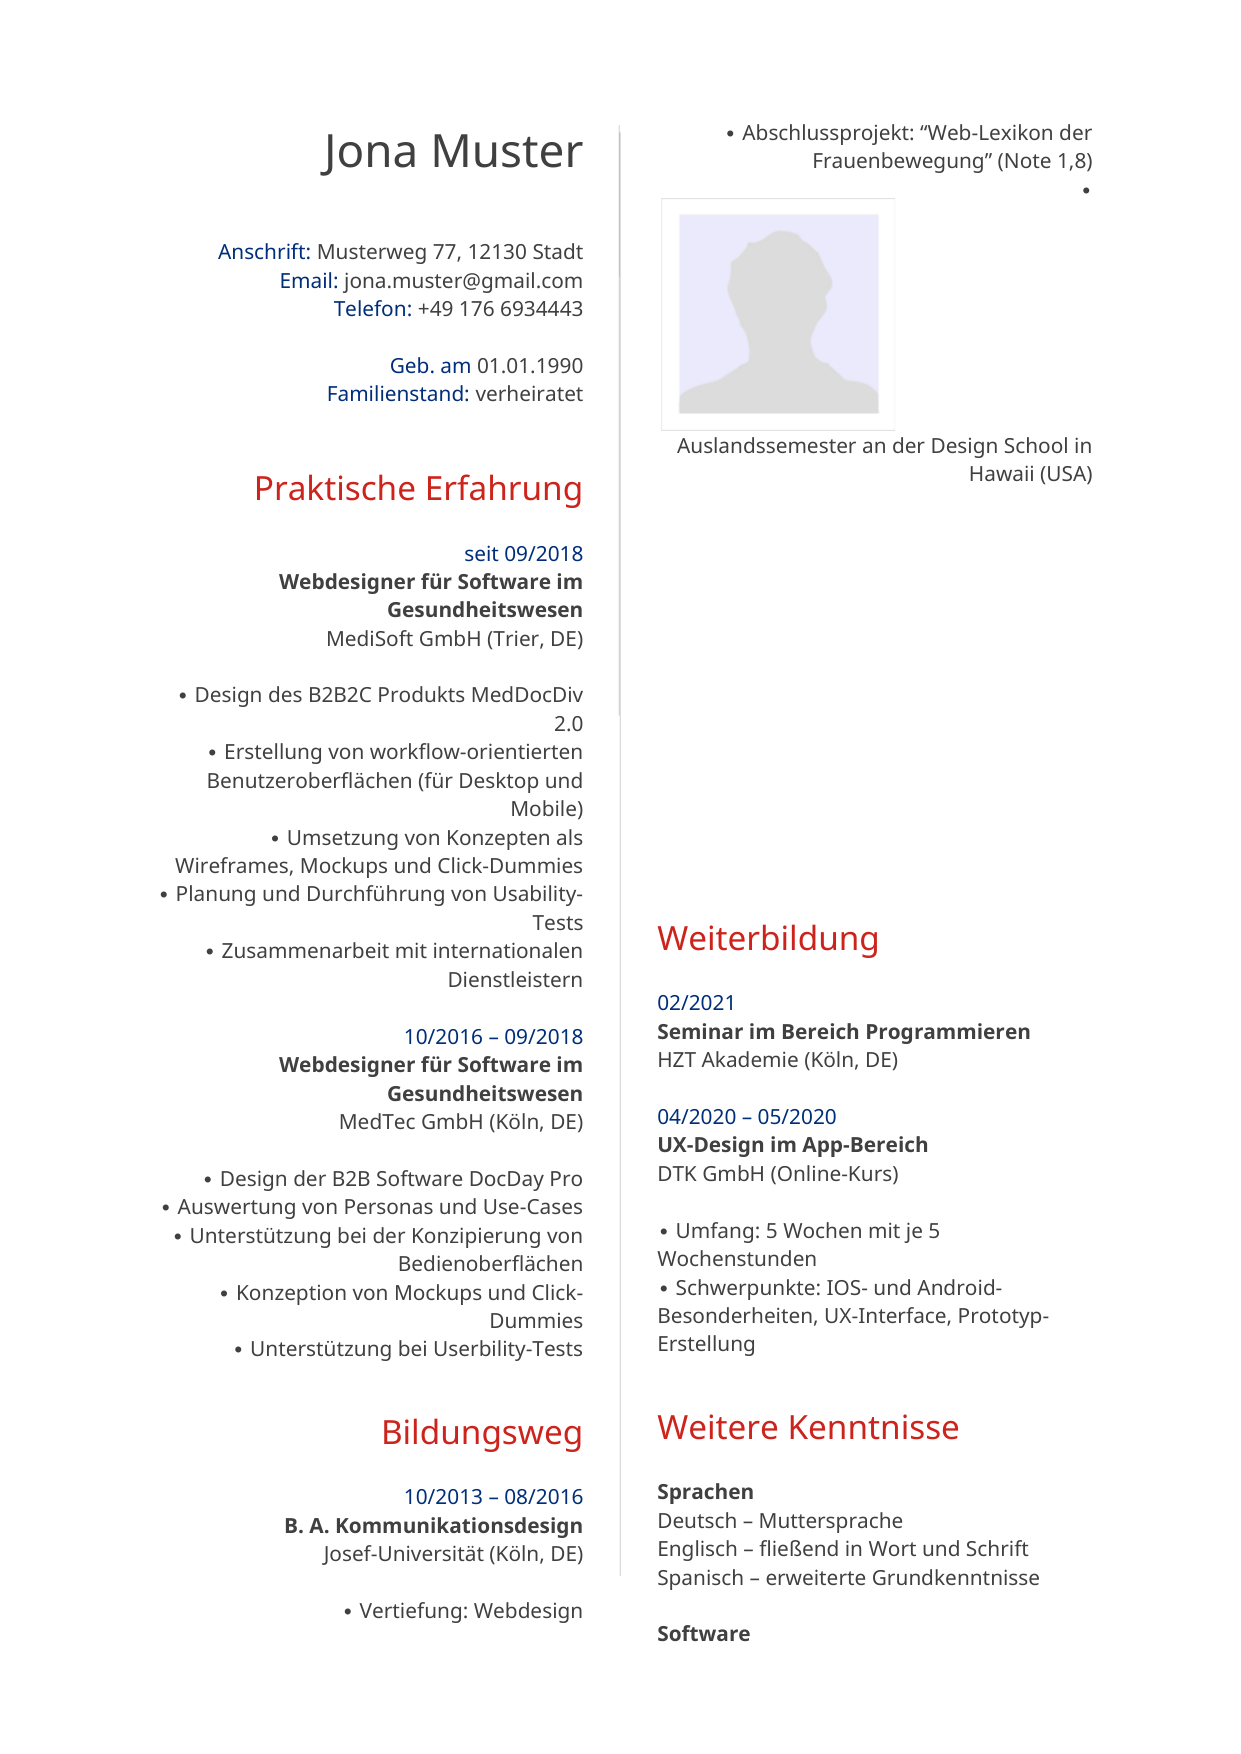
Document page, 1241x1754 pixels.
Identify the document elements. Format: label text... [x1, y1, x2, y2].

text Webdesigner für Software im Gesundheitswesen [148, 1050, 583, 1107]
text Praktische Erfahrung [148, 465, 583, 510]
text HZT Akademie (Köln, DE) [657, 1045, 1092, 1074]
text ∙ Konzeption von Mockups und Click-Dummies [148, 1278, 583, 1334]
text ∙ Auswertung von Personas und Use-Cases [148, 1192, 583, 1221]
text Geb. am 01.01.1990 [148, 351, 583, 379]
text 04/2020 – 05/2020 [657, 1102, 1092, 1131]
text 10/2016 – 09/2018 [148, 1022, 583, 1050]
text Bildungsweg [148, 1408, 583, 1454]
text 10/2013 – 08/2016 [148, 1482, 583, 1511]
text MediSoft GmbH (Trier, DE) [148, 624, 583, 652]
text MedTec GmbH (Köln, DE) [148, 1107, 583, 1136]
text ∙ Umsetzung von Konzepten als Wireframes, Mockups und Click-Dummies [148, 823, 583, 879]
text Seminar im Bereich Programmieren [657, 1017, 1092, 1045]
text DTK GmbH (Online-Kurs) [657, 1159, 1092, 1187]
text Josef-Universität (Köln, DE) [148, 1539, 583, 1568]
text ∙ Umfang: 5 Wochen mit je 5 Wochenstunden [657, 1216, 1092, 1273]
text ∙ Design der B2B Software DocDay Pro [148, 1164, 583, 1192]
text ∙ Unterstützung bei der Konzipierung von Bedienoberflächen [148, 1221, 583, 1278]
text Email: jona.muster@gmail.com [148, 266, 583, 294]
text ∙ Design des B2B2C Produkts MedDocDiv 2.0 [148, 681, 583, 737]
text Weitere Kenntnisse [657, 1403, 1092, 1449]
text Spanisch – erweiterte Grundkenntnisse [657, 1563, 1092, 1591]
text Webdesigner für Software im Gesundheitswesen [148, 567, 583, 624]
text 02/2021 [657, 988, 1092, 1017]
text Englisch – fließend in Wort und Schrift [657, 1534, 1092, 1563]
text Telefon: +49 176 6934443 [148, 294, 583, 323]
text B. A. Kommunikationsdesign [148, 1511, 583, 1539]
text ∙ Planung und Durchführung von Usability-Tests [148, 879, 583, 936]
text Anschrift: Musterweg 77, 12130 Stadt [148, 237, 583, 266]
text ∙ Unterstützung bei Userbility-Tests [148, 1334, 583, 1363]
text ∙ Abschlussprojekt: “Web-Lexikon der Frauenbewegung” (Note 1,8) [657, 118, 1092, 175]
text ∙ Vertiefung: Webdesign [148, 1596, 583, 1624]
text Sprachen [657, 1477, 1092, 1506]
text Deutsch – Muttersprache [657, 1506, 1092, 1534]
text ∙ Erstellung von workflow-orientierten Benutzeroberflächen (für Desktop und Mobile) [148, 737, 583, 823]
picture [661, 198, 896, 431]
text ∙ Schwerpunkte: IOS- und Android-Besonderheiten, UX-Interface, Prototyp-Erstellung [657, 1273, 1092, 1358]
text UX-Design im App-Bereich [657, 1131, 1092, 1159]
text Jona Muster [148, 118, 583, 181]
text Software [657, 1619, 1092, 1648]
text ∙ Zusammenarbeit mit internationalen Dienstleistern [148, 936, 583, 993]
text Familienstand: verheiratet [148, 379, 583, 408]
text seit 09/2018 [148, 539, 583, 567]
text Weiterbildung [657, 914, 1092, 960]
